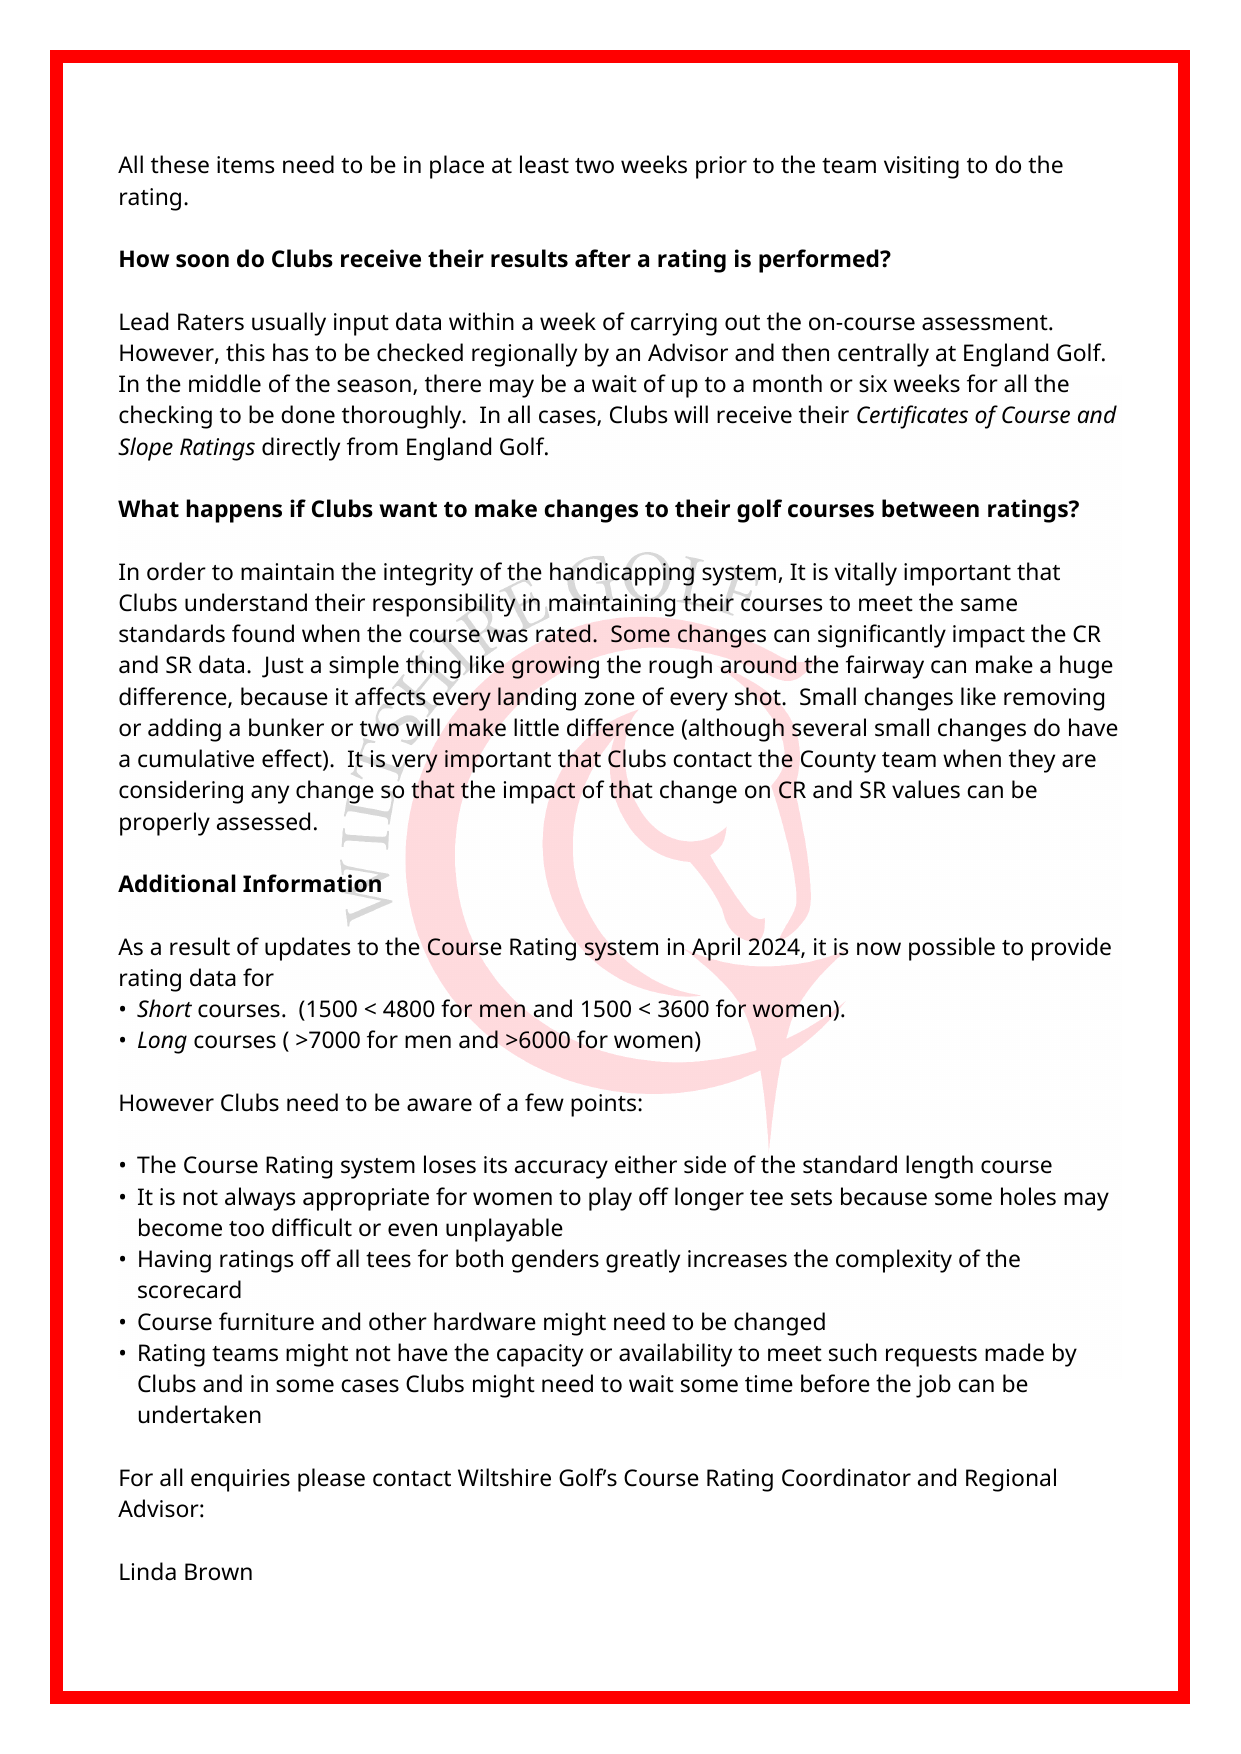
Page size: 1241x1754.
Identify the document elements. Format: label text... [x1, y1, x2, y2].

list Long courses ( >7000 for men and >6000 for women) [118, 1024, 1122, 1056]
text As a result of updates to the Course Rating system in April 2024, it is now possible to provide rating data for [118, 931, 1122, 993]
text However Clubs need to be aware of a few points: [118, 1087, 1122, 1118]
text All these items need to be in place at least two weeks prior to the team visiting to do the rating. [118, 149, 1122, 212]
list Rating teams might not have the capacity or availability to meet such requests made by Clubs and in some cases Clubs might need to wait some time before the job can be undertaken [118, 1337, 1122, 1431]
text What happens if Clubs want to make changes to their golf courses between ratings? [118, 493, 1122, 524]
list It is not always appropriate for women to play off longer tee sets because some holes may become too difficult or even unplayable [118, 1181, 1122, 1243]
list Having ratings off all tees for both genders greatly increases the complexity of the scorecard [118, 1243, 1122, 1306]
list Course furniture and other hardware might need to be changed [118, 1306, 1122, 1337]
list Short courses. (1500 < 4800 for men and 1500 < 3600 for women). [118, 993, 1122, 1024]
text How soon do Clubs receive their results after a rating is performed? [118, 243, 1122, 274]
text Lead Raters usually input data within a week of carrying out the on-course assessment. However, this has to be checked regionally by an Advisor and then centrally at England Golf. In the middle of the season, there may be a wait of up to a month or six weeks for all the checking to be done thoroughly. In all cases, Clubs will receive their Certificates of Course and Slope Ratings directly from England Golf. [118, 306, 1122, 462]
list The Course Rating system loses its accuracy either side of the standard length course [118, 1149, 1122, 1181]
text Linda Brown [118, 1556, 1122, 1587]
text In order to maintain the integrity of the handicapping system, It is vitally important that Clubs understand their responsibility in maintaining their courses to meet the same standards found when the course was rated. Some changes can significantly impact the CR and SR data. Just a simple thing like growing the rough around the fairway can make a huge difference, because it affects every landing zone of every shot. Small changes like removing or adding a bunker or two will make little difference (although several small changes do have a cumulative effect). It is very important that Clubs contact the County team when they are considering any change so that the impact of that change on CR and SR values can be properly assessed. [118, 556, 1122, 837]
text Additional Information [118, 868, 1122, 899]
text For all enquiries please contact Wiltshire Golf’s Course Rating Coordinator and Regional Advisor: [118, 1462, 1122, 1524]
